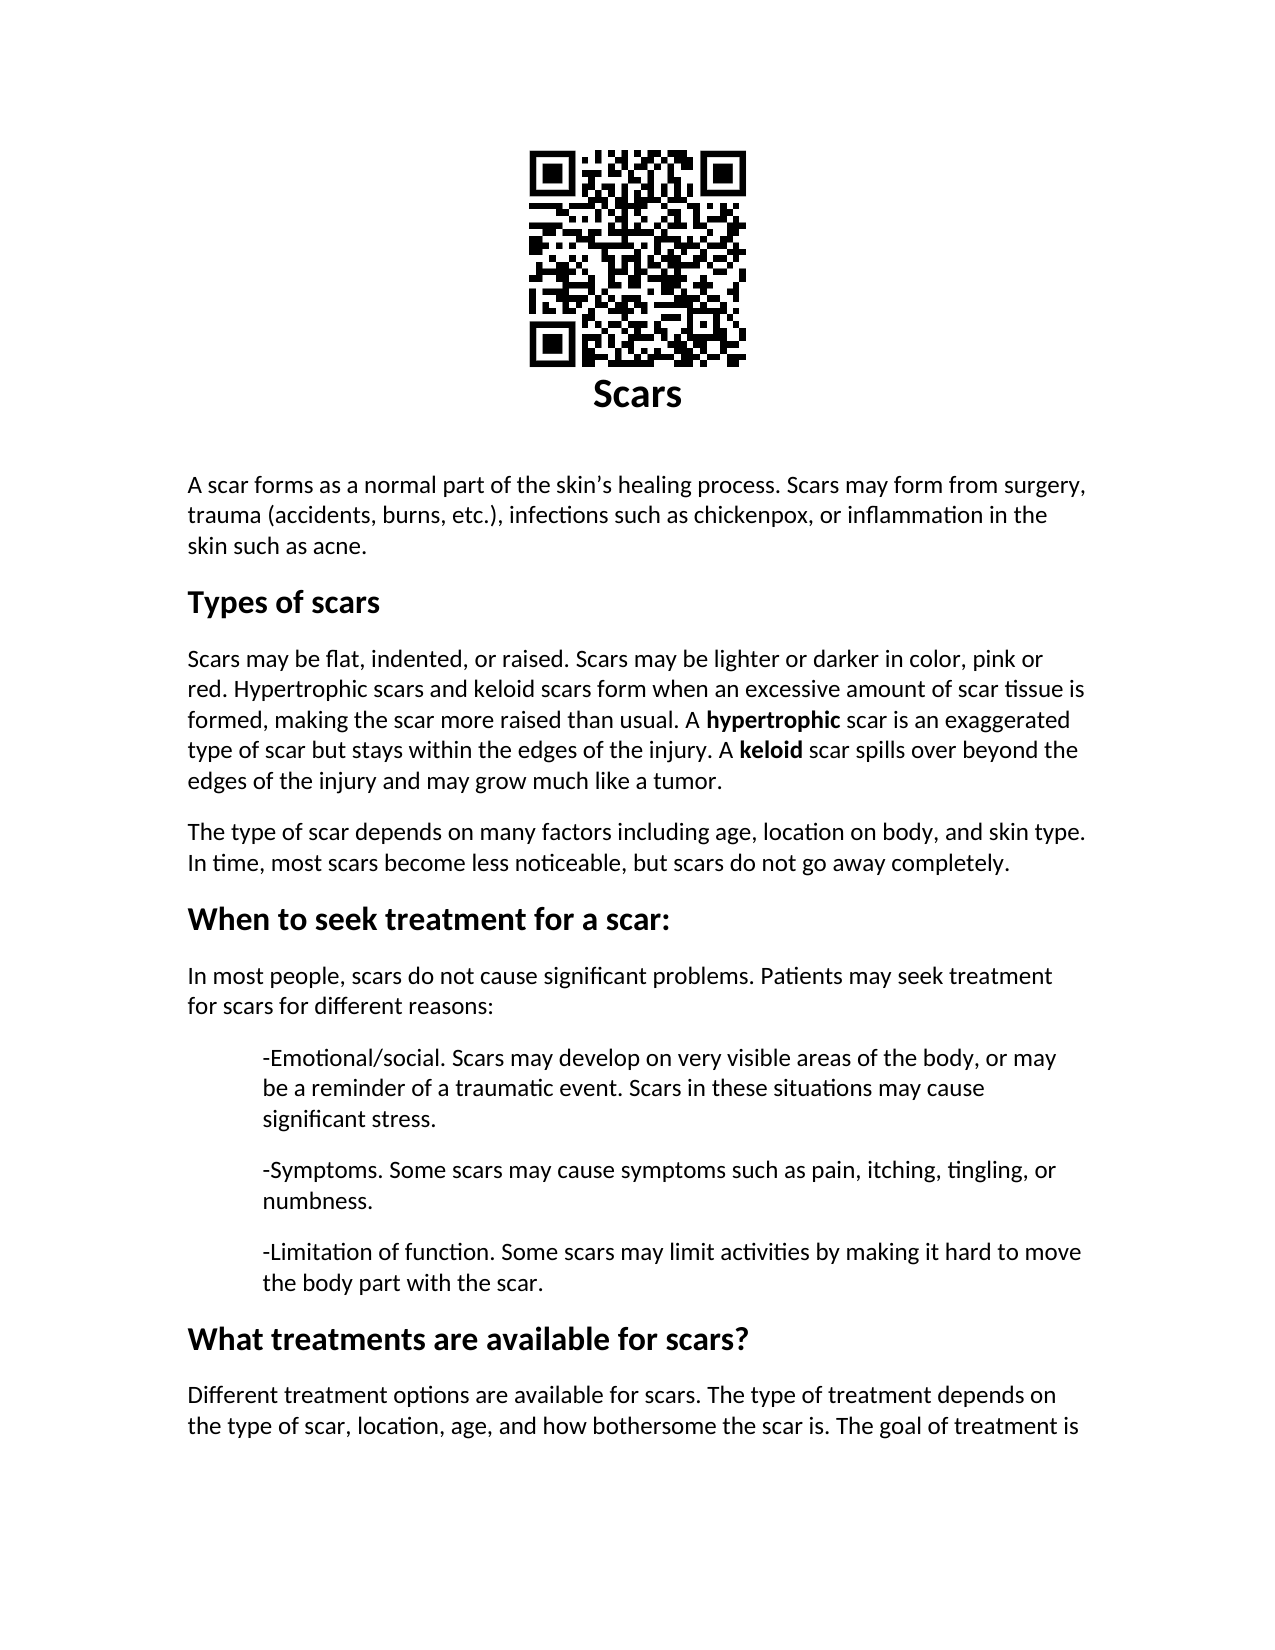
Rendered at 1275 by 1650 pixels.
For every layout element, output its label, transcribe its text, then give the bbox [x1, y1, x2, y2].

picture [528, 150, 747, 368]
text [187, 1379, 1087, 1441]
text The type of scar depends on many factors including age, location on body, and skin type. In time, most scars become less noticeable, but scars do not go away completely. [187, 817, 1087, 878]
text -Limitation of function. Some scars may limit activities by making it hard to move the body part with the scar. [262, 1236, 1087, 1297]
text A scar forms as a normal part of the skin’s healing process. Scars may form from surgery, trauma (accidents, burns, etc.), infections such as chickenpox, or inflammation in the skin such as acne. [187, 469, 1087, 561]
text -Emotional/social. Scars may develop on very visible areas of the body, or may be a reminder of a traumatic event. Scars in these situations may cause significant stress. [262, 1042, 1087, 1133]
text In most people, scars do not cause significant problems. Patients may seek treatment for scars for different reasons: [187, 960, 1087, 1021]
text Scars may be flat, indented, or raised. Scars may be lighter or darker in color, pink or red. Hypertrophic scars and keloid scars form when an excessive amount of scar tissue is formed, making the scar more raised than usual. A hypertrophic scar is an exaggerated type of scar but stays within the edges of the injury. A keloid scar spills over beyond the edges of the injury and may grow much like a tumor. [187, 643, 1087, 796]
text What treatments are available for scars? [187, 1318, 1087, 1359]
text When to seek treatment for a scar: [187, 898, 1087, 939]
text Scars [187, 367, 1087, 418]
text Types of scars [187, 582, 1087, 622]
text -Symptoms. Some scars may cause symptoms such as pain, itching, tingling, or numbness. [262, 1154, 1087, 1215]
